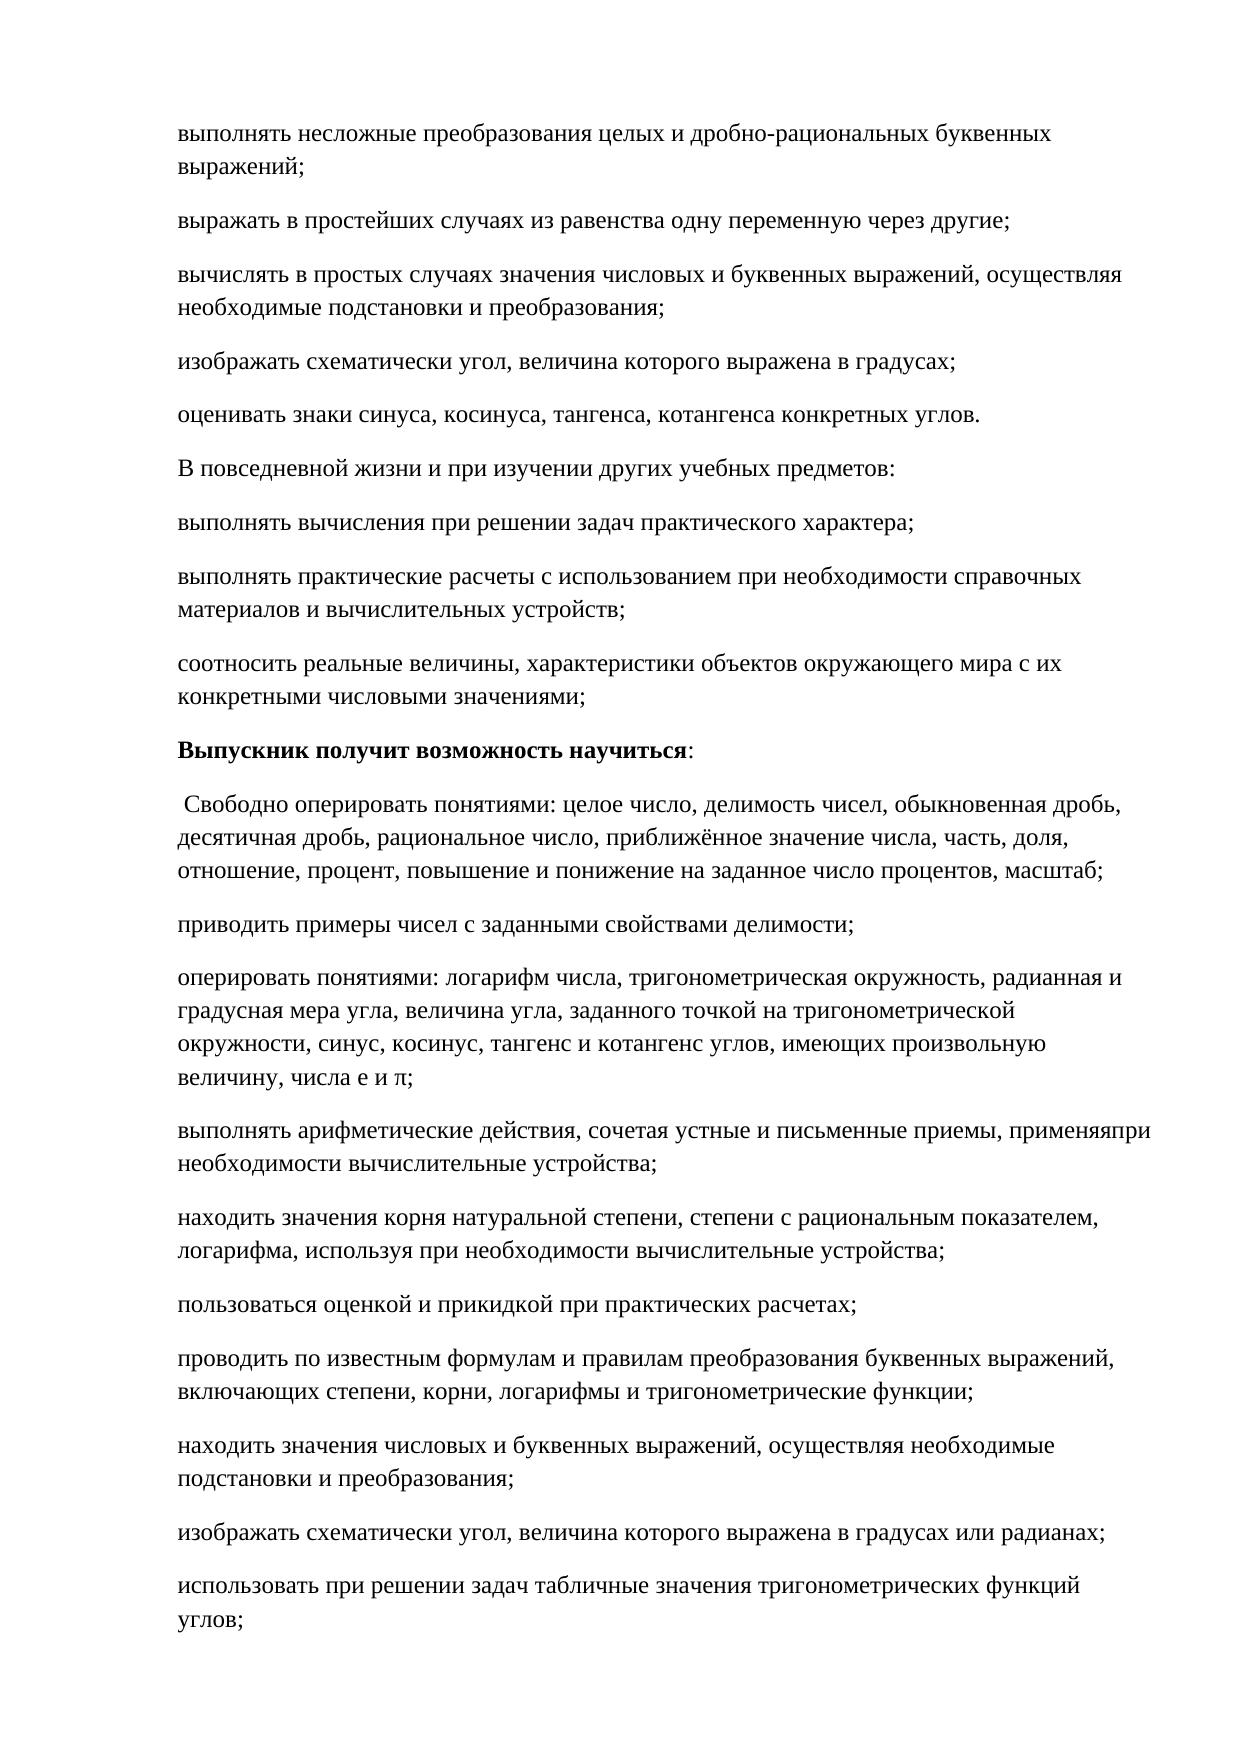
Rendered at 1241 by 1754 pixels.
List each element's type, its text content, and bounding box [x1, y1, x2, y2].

text пользоваться оценкой и прикидкой при практических расчетах; [177, 1289, 1152, 1318]
text находить значения корня натуральной степени, степени с рациональным показателем, логарифма, используя при необходимости вычислительные устройства; [177, 1202, 1152, 1264]
text выполнять несложные преобразования целых и дробно-рациональных буквенных выражений; [177, 118, 1152, 180]
text оперировать понятиями: логарифм числа, тригонометрическая окружность, радианная и градусная мера угла, величина угла, заданного точкой на тригонометрической окружности, синус, косинус, тангенс и котангенс углов, имеющих произвольную величину, числа е и π; [177, 962, 1152, 1090]
text Свободно оперировать понятиями: целое число, делимость чисел, обыкновенная дробь, десятичная дробь, рациональное число, приближённое значение числа, часть, доля, отношение, процент, повышение и понижение на заданное число процентов, масштаб; [177, 789, 1152, 883]
text выполнять вычисления при решении задач практического характера; [177, 507, 1152, 536]
text выражать в простейших случаях из равенства одну переменную через другие; [177, 205, 1152, 234]
text находить значения числовых и буквенных выражений, осуществляя необходимые подстановки и преобразования; [177, 1430, 1152, 1492]
text вычислять в простых случаях значения числовых и буквенных выражений, осуществляя необходимые подстановки и преобразования; [177, 259, 1152, 321]
text В повседневной жизни и при изучении других учебных предметов: [177, 453, 1152, 482]
text приводить примеры чисел с заданными свойствами делимости; [177, 909, 1152, 937]
text соотносить реальные величины, характеристики объектов окружающего мира с их конкретными числовыми значениями; [177, 648, 1152, 710]
text выполнять практические расчеты с использованием при необходимости справочных материалов и вычислительных устройств; [177, 561, 1152, 623]
text использовать при решении задач табличные значения тригонометрических функций углов; [177, 1571, 1152, 1632]
text изображать схематически угол, величина которого выражена в градусах; [177, 346, 1152, 374]
text выполнять арифметические действия, сочетая устные и письменные приемы, применяяпри необходимости вычислительные устройства; [177, 1115, 1152, 1177]
text Выпускник получит возможность научиться: [177, 735, 1152, 764]
text изображать схематически угол, величина которого выражена в градусах или радианах; [177, 1517, 1152, 1546]
text оценивать знаки синуса, косинуса, тангенса, котангенса конкретных углов. [177, 399, 1152, 428]
text проводить по известным формулам и правилам преобразования буквенных выражений, включающих степени, корни, логарифмы и тригонометрические функции; [177, 1343, 1152, 1405]
